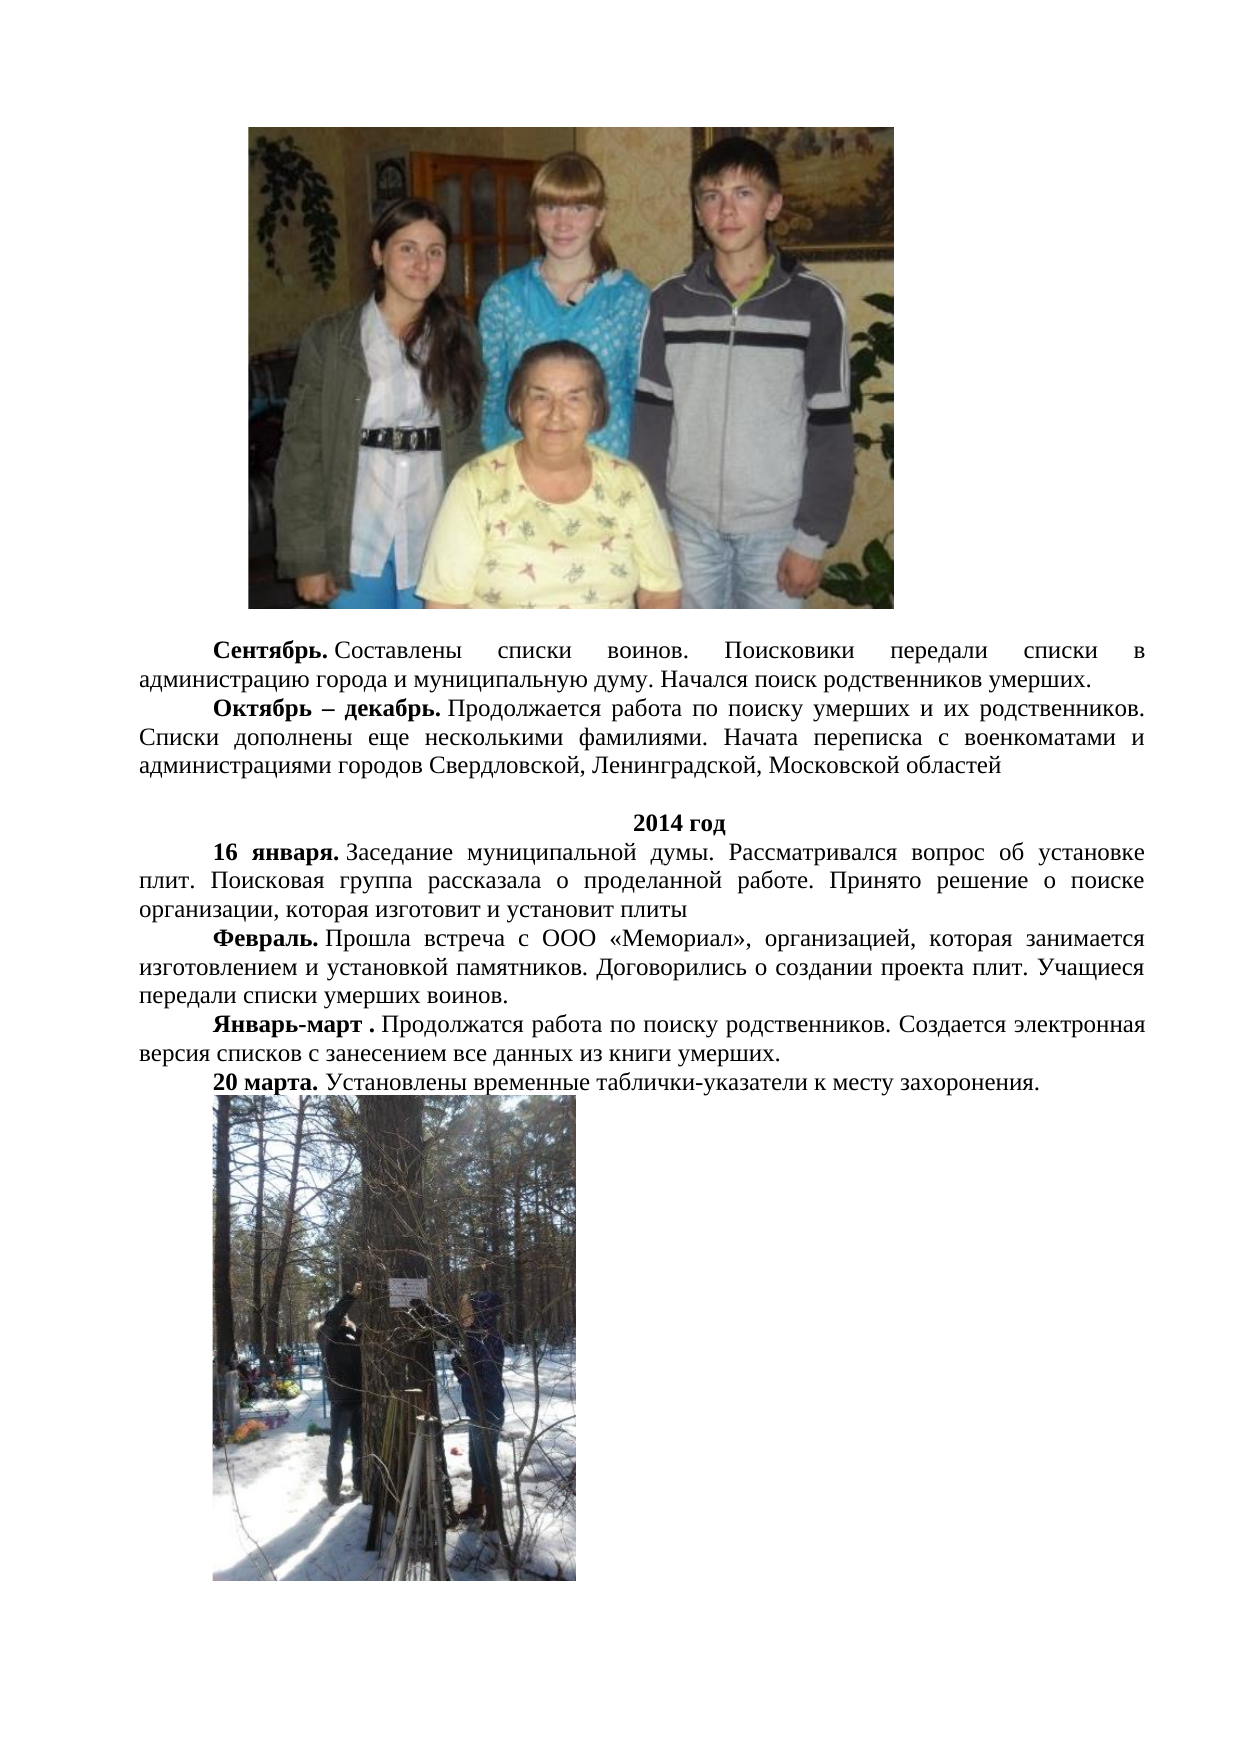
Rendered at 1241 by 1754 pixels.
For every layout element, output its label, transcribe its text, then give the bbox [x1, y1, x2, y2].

text 2014 год [139, 808, 1146, 837]
picture [212, 1095, 576, 1581]
text 16 января. Заседание муниципальной думы. Рассматривался вопрос об установке плит. Поисковая группа рассказала о проделанной работе. Принято решение о поиске организации, которая изготовит и установит плиты [139, 837, 1146, 923]
text Сентябрь. Составлены списки воинов. Поисковики передали списки в администрацию города и муниципальную думу. Начался поиск родственников умерших. [139, 348, 1146, 693]
text Февраль. Прошла встреча с ООО «Мемориал», организацией, которая занимается изготовлением и установкой памятников. Договорились о создании проекта плит. Учащиеся передали списки умерших воинов. [139, 923, 1146, 1009]
text Октябрь – декабрь. Продолжается работа по поиску умерших и их родственников. Списки дополнены еще несколькими фамилиями. Начата переписка с военкоматами и администрациями городов Свердловской, Ленинградской, Московской областей [139, 693, 1146, 779]
text 20 марта. Установлены временные таблички-указатели к месту захоронения. [139, 1067, 1146, 1096]
picture [248, 127, 894, 609]
text Январь-март . Продолжатся работа по поиску родственников. Создается электронная версия списков с занесением все данных из книги умерших. [139, 1009, 1146, 1067]
